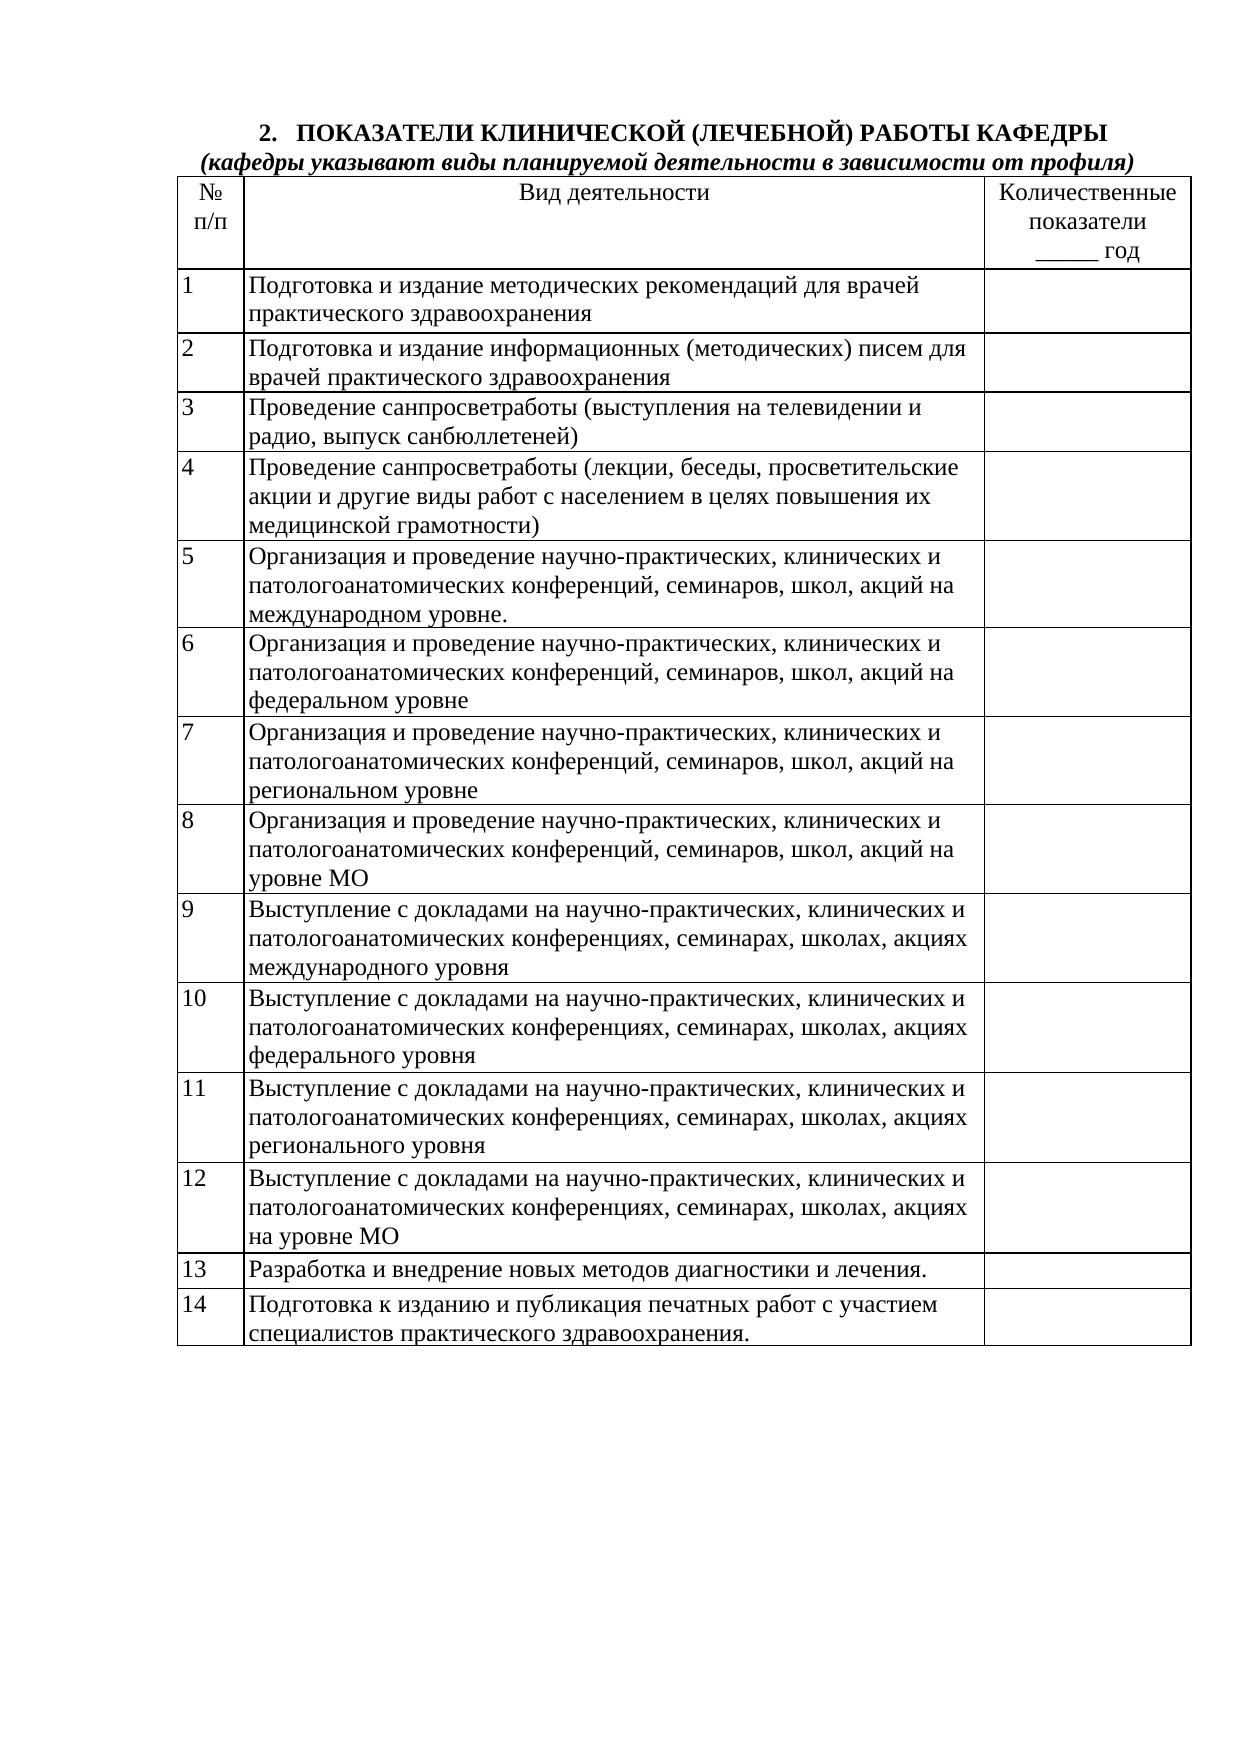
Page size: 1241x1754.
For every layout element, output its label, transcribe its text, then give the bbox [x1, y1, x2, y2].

text (кафедры указывают виды планируемой деятельности в зависимости от профиля) [177, 147, 1152, 176]
table_cell [985, 334, 1190, 391]
table_cell Выступление с докладами на научно-практических, клинических и патологоанатомических конференциях, семинарах, школах, акциях на уровне МО [245, 1163, 984, 1252]
table_cell 9 [178, 894, 243, 981]
table_cell Организация и проведение научно-практических, клинических и патологоанатомических конференций, семинаров, школ, акций на уровне МО [245, 805, 984, 892]
table_cell 14 [178, 1289, 243, 1345]
table_cell 7 [178, 717, 243, 803]
table_cell [985, 1254, 1190, 1288]
table_cell 6 [178, 628, 243, 716]
table_header № п/п [178, 177, 243, 268]
table_cell [985, 270, 1190, 332]
table_cell Подготовка к изданию и публикация печатных работ с участием специалистов практического здравоохранения. [245, 1289, 984, 1345]
table_cell Проведение санпросветработы (выступления на телевидении и радио, выпуск санбюллетеней) [245, 393, 984, 451]
table_cell 3 [178, 393, 243, 451]
table_cell Организация и проведение научно-практических, клинических и патологоанатомических конференций, семинаров, школ, акций на региональном уровне [245, 717, 984, 803]
table_cell 8 [178, 805, 243, 892]
table_cell [985, 541, 1190, 626]
table_cell Организация и проведение научно-практических, клинических и патологоанатомических конференций, семинаров, школ, акций на федеральном уровне [245, 628, 984, 716]
table_cell [985, 393, 1190, 451]
table_header Вид деятельности [245, 177, 984, 268]
table_cell [985, 1073, 1190, 1162]
table_cell [985, 1163, 1190, 1252]
table_cell 10 [178, 983, 243, 1071]
table_cell 11 [178, 1073, 243, 1162]
table_cell 4 [178, 452, 243, 539]
table_cell [985, 717, 1190, 803]
table_cell [985, 628, 1190, 716]
table_cell [985, 805, 1190, 892]
table_header Количественные показатели _____ год [985, 177, 1190, 268]
table_cell Организация и проведение научно-практических, клинических и патологоанатомических конференций, семинаров, школ, акций на международном уровне. [245, 541, 984, 626]
table_cell Проведение санпросветработы (лекции, беседы, просветительские акции и другие виды работ с населением в целях повышения их медицинской грамотности) [245, 452, 984, 539]
table_cell Разработка и внедрение новых методов диагностики и лечения. [245, 1254, 984, 1288]
table_cell Выступление с докладами на научно-практических, клинических и патологоанатомических конференциях, семинарах, школах, акциях регионального уровня [245, 1073, 984, 1162]
table_cell 12 [178, 1163, 243, 1252]
table_cell [985, 452, 1190, 539]
list ПОКАЗАТЕЛИ КЛИНИЧЕСКОЙ (ЛЕЧЕБНОЙ) РАБОТЫ КАФЕДРЫ [215, 118, 1152, 147]
table_cell [985, 1289, 1190, 1345]
table_cell [985, 894, 1190, 981]
table_cell 5 [178, 541, 243, 626]
table_cell 2 [178, 334, 243, 391]
table_cell Подготовка и издание методических рекомендаций для врачей практического здравоохранения [245, 270, 984, 332]
table_cell Подготовка и издание информационных (методических) писем для врачей практического здравоохранения [245, 334, 984, 391]
table_cell [985, 983, 1190, 1071]
table_cell 1 [178, 270, 243, 332]
table_cell Выступление с докладами на научно-практических, клинических и патологоанатомических конференциях, семинарах, школах, акциях федерального уровня [245, 983, 984, 1071]
table_cell Выступление с докладами на научно-практических, клинических и патологоанатомических конференциях, семинарах, школах, акциях международного уровня [245, 894, 984, 981]
table_cell 13 [178, 1254, 243, 1288]
